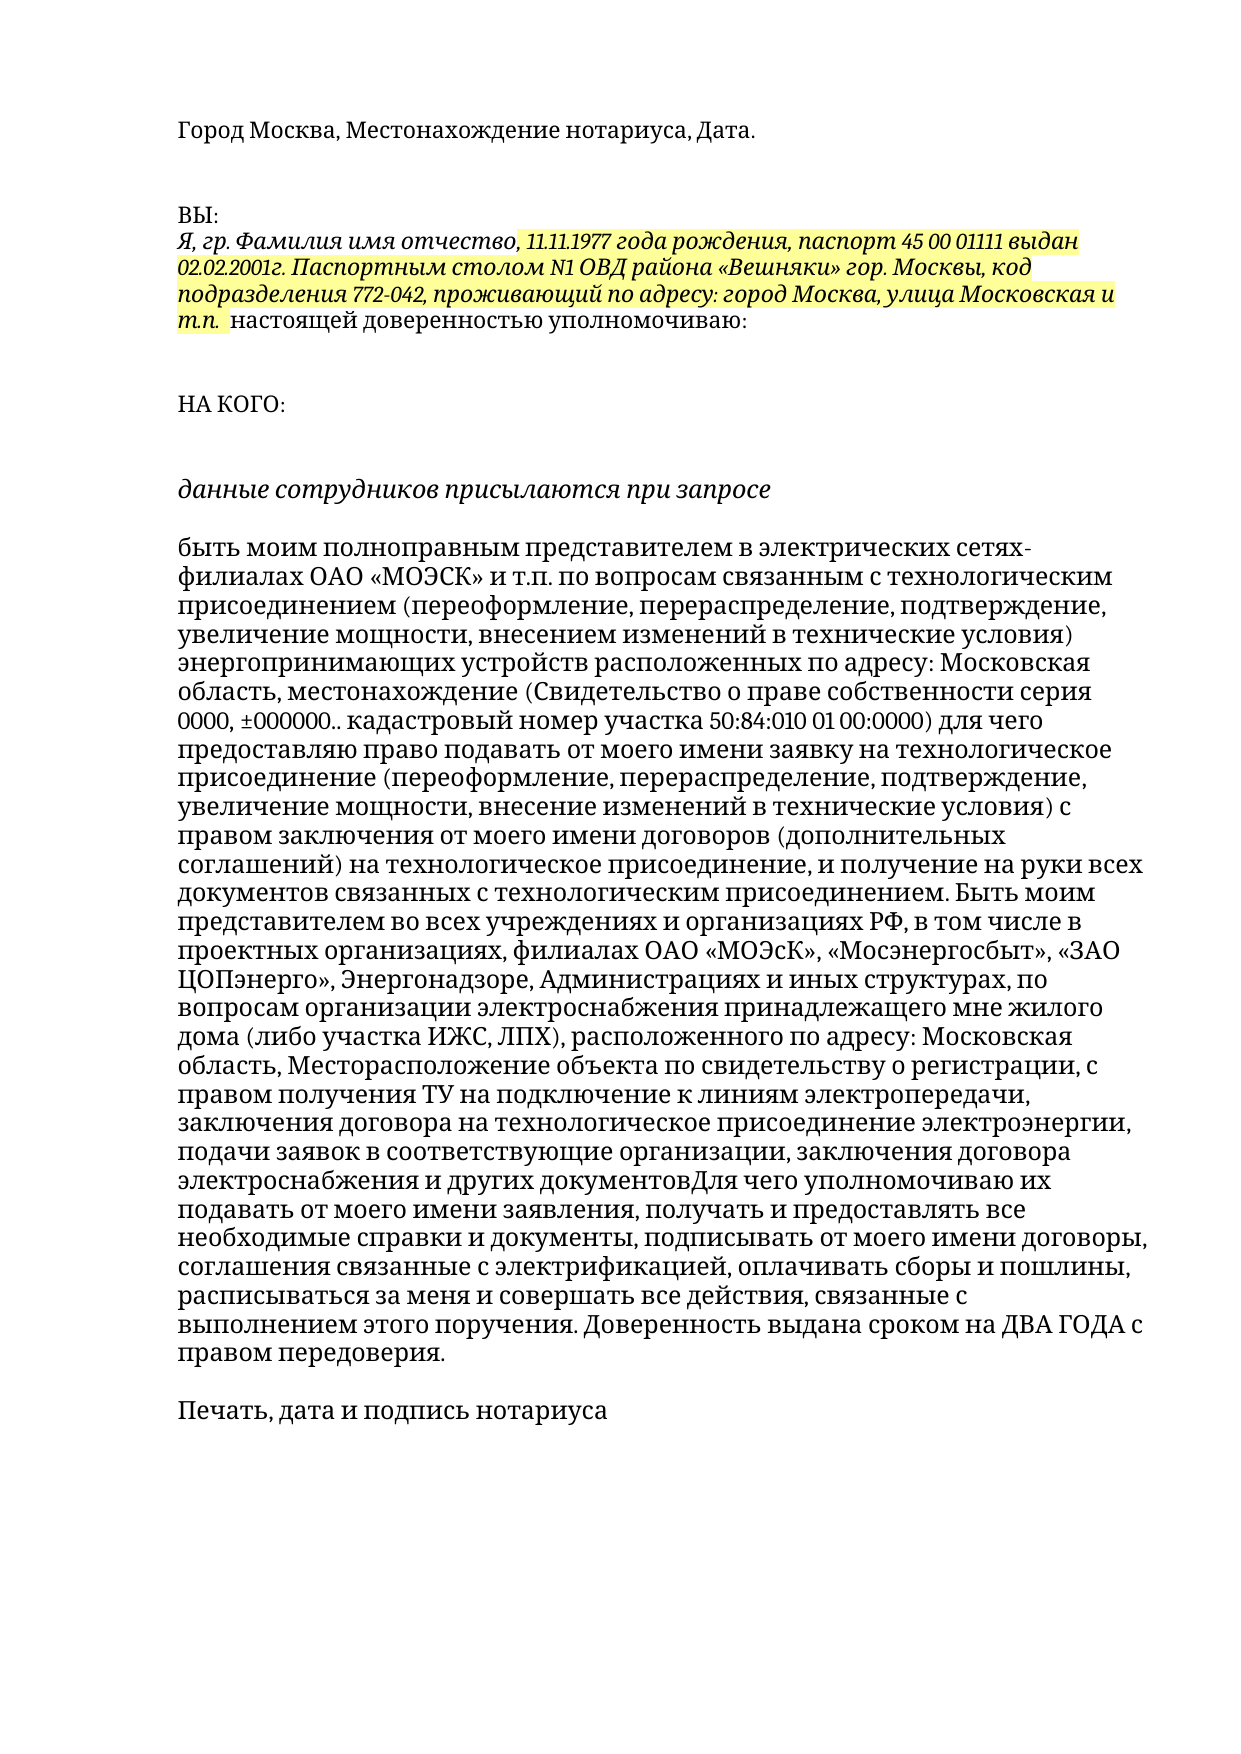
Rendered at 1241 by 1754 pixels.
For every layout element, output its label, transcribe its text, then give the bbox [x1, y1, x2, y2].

text данные сотрудников присылаются при запросе [177, 476, 1152, 505]
text Печать, дата и подпись нотариуса [177, 1397, 1152, 1426]
text Город Москва, Местонахождение нотариуса, Дата. [177, 118, 1152, 173]
text быть моим полноправным представителем в электрических сетях-филиалах ОАО «МОЭСК» и т.п. по вопросам связанным с технологическим присоединением (переоформление, перераспределение, подтверждение, увеличение мощности, внесением изменений в технические условия) энергопринимающих устройств расположенных по адресу: Московская область, местонахождение (Свидетельство о праве собственности серия 0000, ±000000.. кадастровый номер участка 50:84:010 01 00:0000) для чего предоставляю право подавать от моего имени заявку на технологическое присоединение (переоформление, перераспределение, подтверждение, увеличение мощности, внесение изменений в технические условия) с правом заключения от моего имени договоров (дополнительных соглашений) на технологическое присоединение, и получение на руки всех документов связанных с технологическим присоединением. Быть моим представителем во всех учреждениях и организациях РФ, в том числе в проектных организациях, филиалах ОАО «МОЭсК», «Мосэнергосбыт», «ЗАО ЦОПэнерго», Энергонадзоре, Администрациях и иных структурах, по вопросам организации электроснабжения принадлежащего мне жилого дома (либо участка ИЖС, ЛПХ), расположенного по адресу: Московская область, Месторасположение объекта по свидетельству о регистрации, с правом получения ТУ на подключение к линиям электропередачи, заключения договора на технологическое присоединение электроэнергии, подачи заявок в соответствующие организации, заключения договора электроснабжения и других документовДля чего уполномочиваю их подавать от моего имени заявления, получать и предоставлять все необходимые справки и документы, подписывать от моего имени договоры, соглашения связанные с электрификацией, оплачивать сборы и пошлины, расписываться за меня и совершать все действия, связанные с выполнением этого поручения. Доверенность выдана сроком на ДВА ГОДА с правом передоверия. [177, 534, 1152, 1368]
text ВЫ: Я, гр. Фамилия имя отчество, 11.11.1977 года рождения, паспорт 45 00 01111 выдан 02.02.2001г. Паспортным столом N1 ОВД района «Вешняки» гор. Москвы, код подразделения 772-042, проживающий по адресу: город Москва, улица Московская и т.п. настоящей доверенностью уполномочиваю: [177, 202, 1152, 363]
text НА КОГО: [177, 392, 1152, 447]
